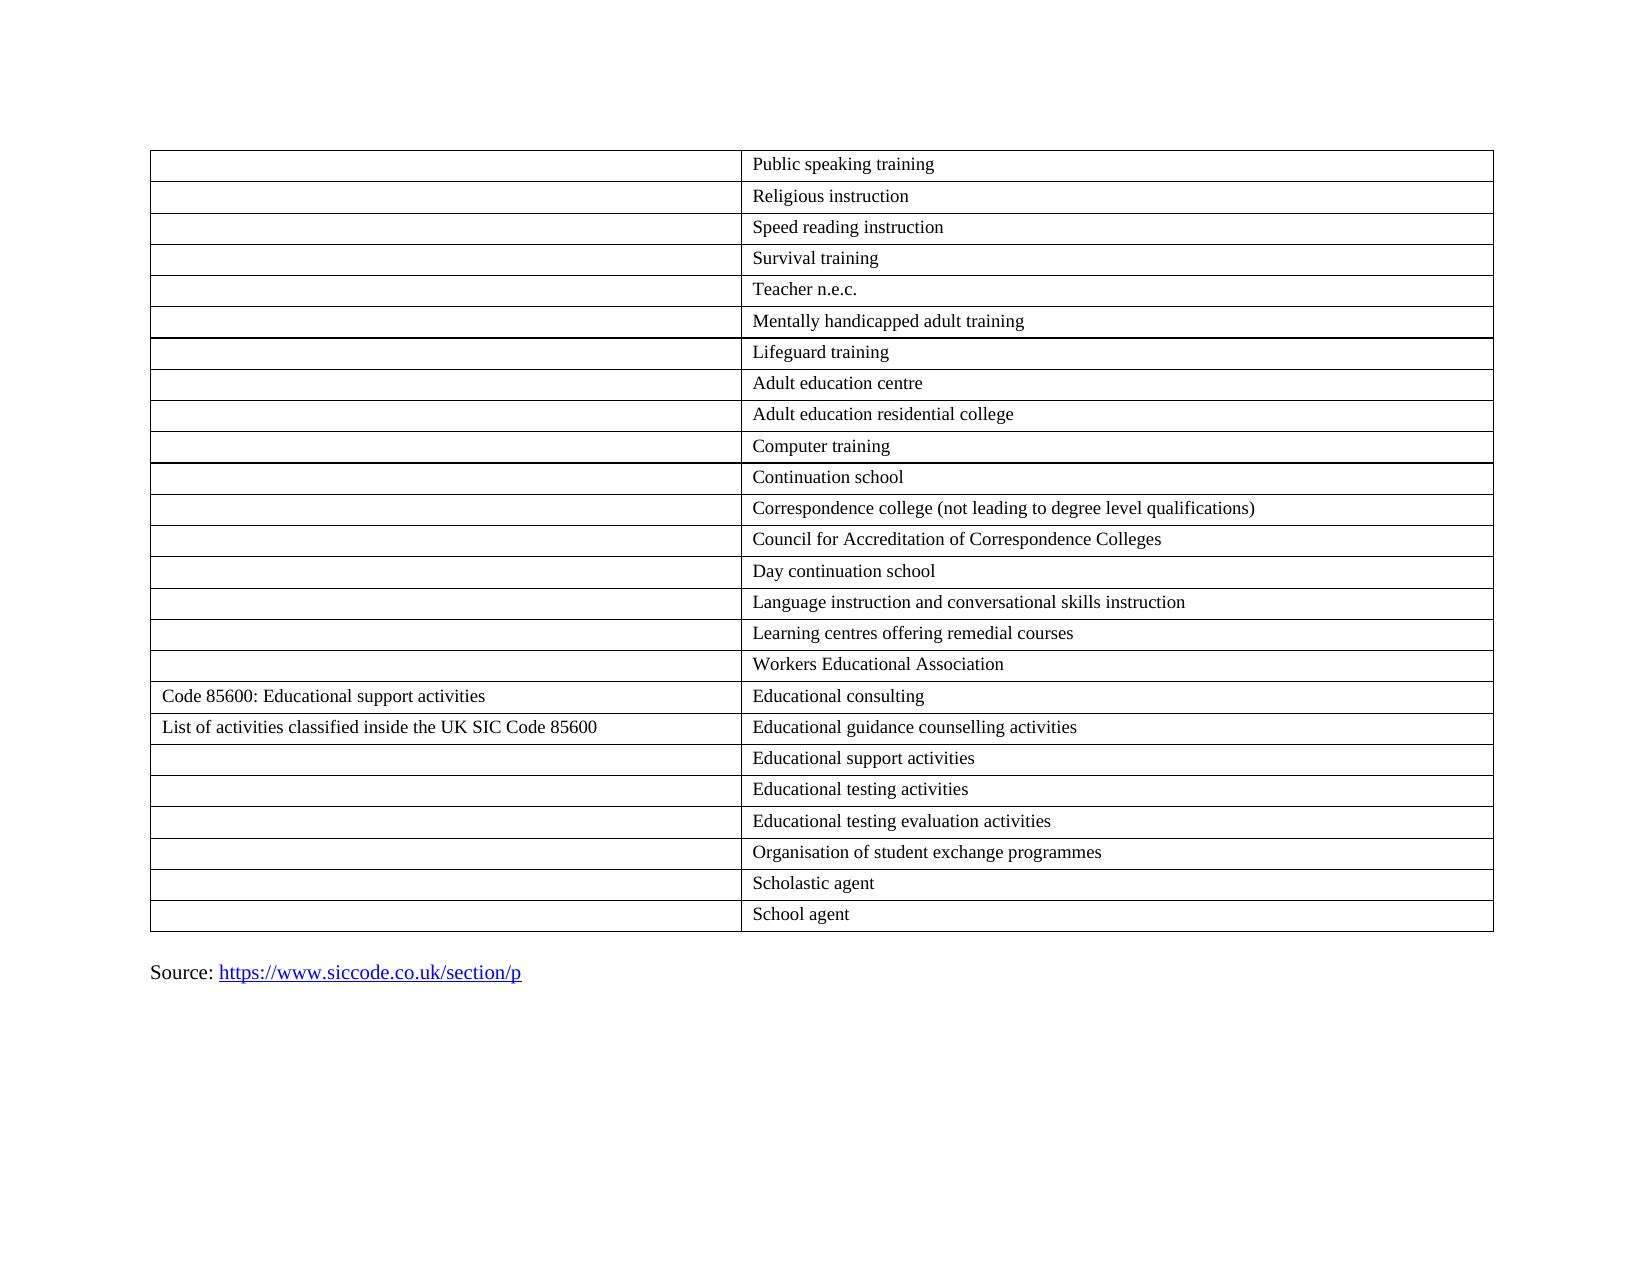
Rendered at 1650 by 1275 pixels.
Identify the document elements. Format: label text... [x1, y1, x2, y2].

table_cell [151, 839, 741, 869]
table_cell [151, 495, 741, 525]
table_cell Survival training [742, 245, 1493, 275]
table_cell Language instruction and conversational skills instruction [742, 589, 1493, 619]
table_cell Adult education residential college [742, 401, 1493, 431]
table_cell Teacher n.e.c. [742, 276, 1493, 306]
table_cell [151, 214, 741, 244]
table_cell [151, 807, 741, 837]
table_cell [151, 464, 741, 494]
text Source: https://www.siccode.co.uk/section/p [150, 960, 1500, 984]
table_cell Adult education centre [742, 370, 1493, 400]
table_cell [151, 776, 741, 806]
table_cell [151, 901, 741, 931]
table_cell [151, 339, 741, 369]
table_cell Workers Educational Association [742, 651, 1493, 681]
table_cell [151, 182, 741, 212]
table_cell [151, 557, 741, 587]
table_cell Educational support activities [742, 745, 1493, 775]
table_cell Scholastic agent [742, 870, 1493, 900]
table_cell [151, 245, 741, 275]
table_cell Day continuation school [742, 557, 1493, 587]
table_cell Public speaking training [742, 151, 1493, 181]
table_cell Correspondence college (not leading to degree level qualifications) [742, 495, 1493, 525]
table_cell List of activities classified inside the UK SIC Code 85600 [151, 714, 741, 744]
table_cell [151, 870, 741, 900]
table_cell Educational guidance counselling activities [742, 714, 1493, 744]
table_cell [151, 651, 741, 681]
table_cell [151, 745, 741, 775]
table_cell Educational testing activities [742, 776, 1493, 806]
table_cell Computer training [742, 432, 1493, 462]
table_cell Educational testing evaluation activities [742, 807, 1493, 837]
table_cell Council for Accreditation of Correspondence Colleges [742, 526, 1493, 556]
table_cell Learning centres offering remedial courses [742, 620, 1493, 650]
table_cell [151, 370, 741, 400]
table_cell School agent [742, 901, 1493, 931]
table_cell Religious instruction [742, 182, 1493, 212]
table_cell Code 85600: Educational support activities [151, 682, 741, 712]
table_cell Mentally handicapped adult training [742, 307, 1493, 337]
table_cell Lifeguard training [742, 339, 1493, 369]
table_cell [151, 276, 741, 306]
table_cell [151, 307, 741, 337]
table_cell Organisation of student exchange programmes [742, 839, 1493, 869]
table_cell [151, 526, 741, 556]
table_cell Continuation school [742, 464, 1493, 494]
table_cell [151, 620, 741, 650]
table_cell Speed reading instruction [742, 214, 1493, 244]
table_cell [151, 151, 741, 181]
table_cell Educational consulting [742, 682, 1493, 712]
table_cell [151, 401, 741, 431]
table_cell [151, 589, 741, 619]
table_cell [151, 432, 741, 462]
